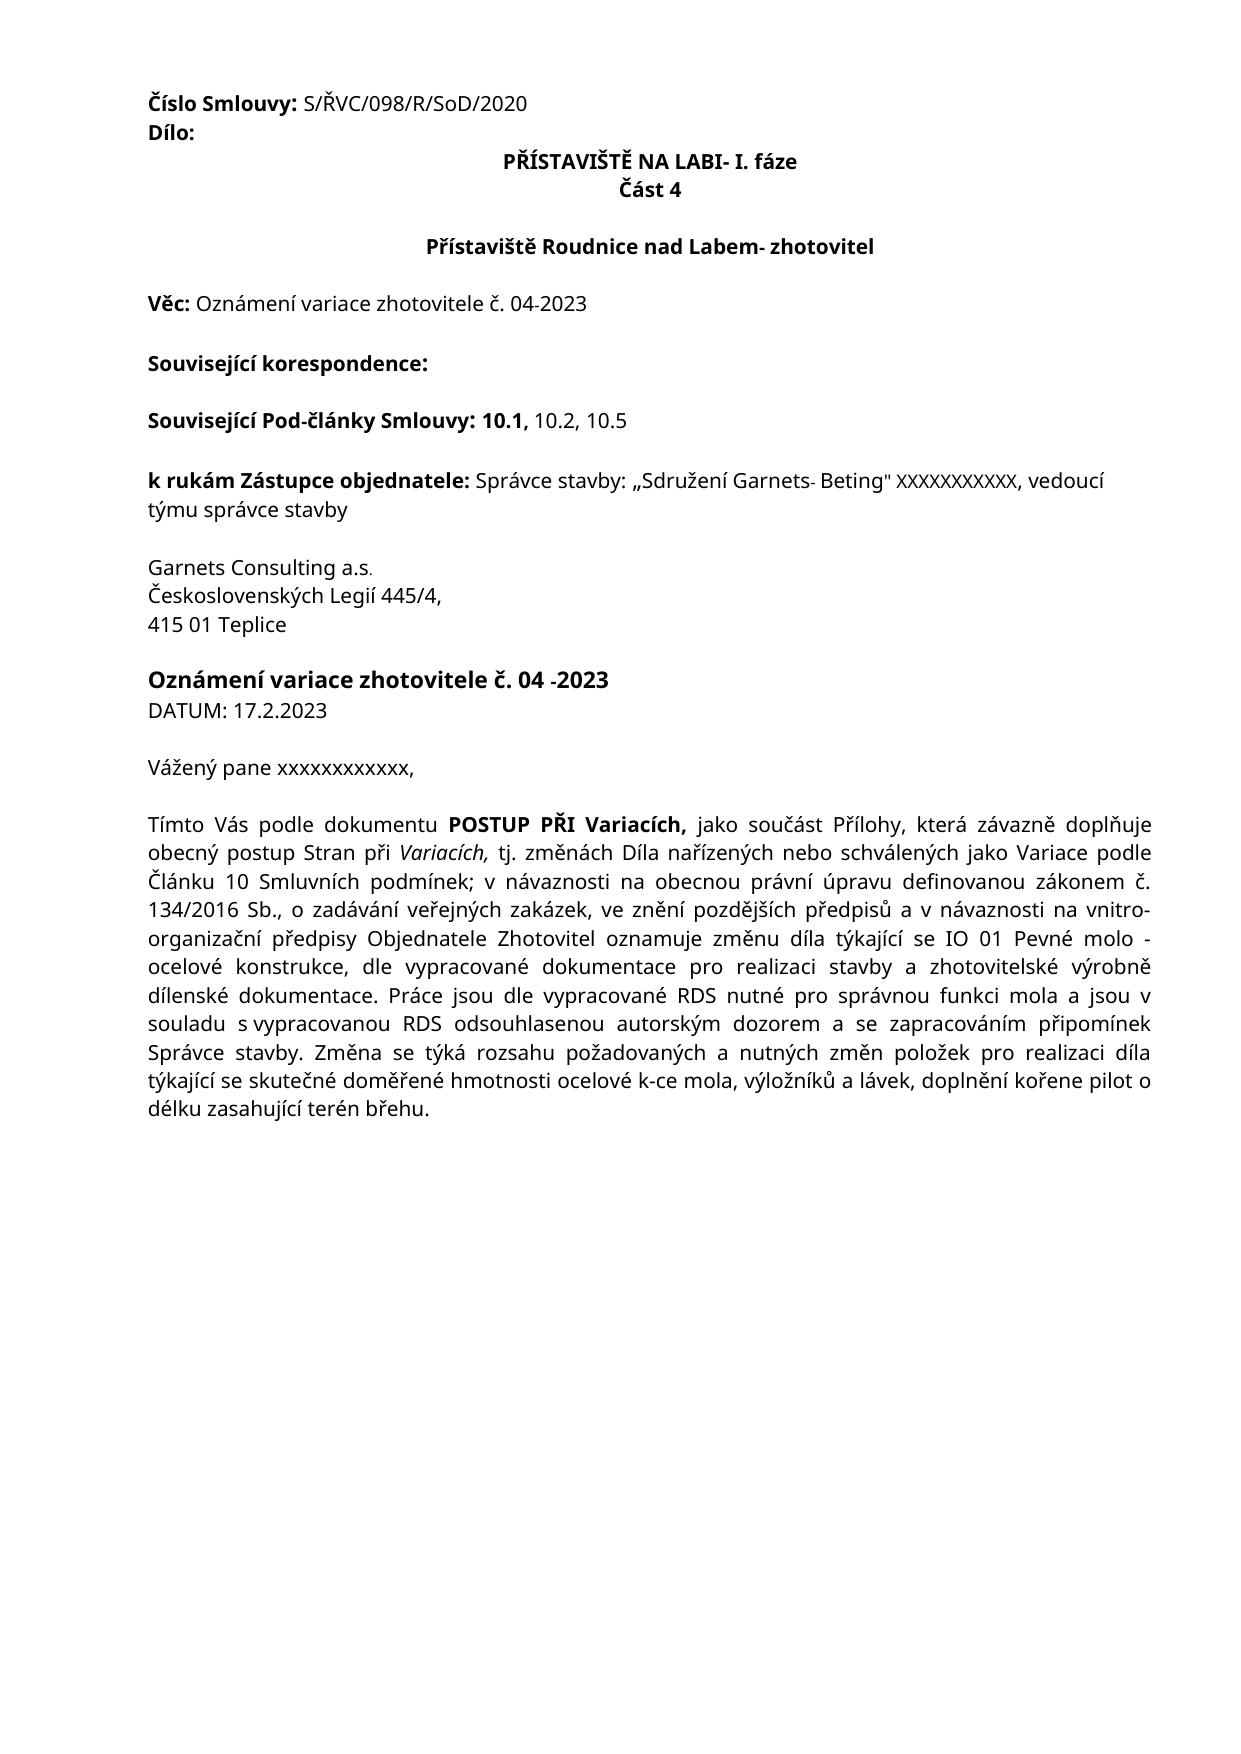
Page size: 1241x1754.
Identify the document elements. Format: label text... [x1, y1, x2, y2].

text k rukám Zástupce objednatele: Správce stavby: „Sdružení Garnets- Beting" XXXXXXXXXXX, vedoucí týmu správce stavby [148, 464, 1152, 524]
text 415 01 Teplice [148, 610, 1152, 638]
text Tímto Vás podle dokumentu POSTUP PŘI Variacích, jako součást Přílohy, která závazně doplňuje obecný postup Stran při Variacích, tj. změnách Díla nařízených nebo schválených jako Variace podle Článku 10 Smluvních podmínek; v návaznosti na obecnou právní úpravu definovanou zákonem č. 134/2016 Sb., o zadávání veřejných zakázek, ve znění pozdějších předpisů a v návaznosti na vnitro-organizační předpisy Objednatele Zhotovitel oznamuje změnu díla týkající se IO 01 Pevné molo - ocelové konstrukce, dle vypracované dokumentace pro realizaci stavby a zhotovitelské výrobně dílenské dokumentace. Práce jsou dle vypracované RDS nutné pro správnou funkci mola a jsou v souladu s vypracovanou RDS odsouhlasenou autorským dozorem a se zapracováním připomínek Správce stavby. Změna se týká rozsahu požadovaných a nutných změn položek pro realizaci díla týkající se skutečné doměřené hmotnosti ocelové k-ce mola, výložníků a lávek, doplnění kořene pilot o délku zasahující terén břehu. [148, 810, 1152, 1123]
text Přístaviště Roudnice nad Labem- zhotovitel [148, 232, 1152, 261]
text Oznámení variace zhotovitele č. 04 -2023 [148, 664, 1152, 696]
text Vážený pane xxxxxxxxxxxx, [148, 753, 1152, 781]
text Část 4 [148, 175, 1152, 204]
text PŘÍSTAVIŠTĚ NA LABI- I. fáze [148, 147, 1152, 175]
text Dílo: [148, 118, 1152, 147]
text Československých Legií 445/4, [148, 581, 1152, 610]
text Související Pod-články Smlouvy: 10.1, 10.2, 10.5 [148, 404, 1152, 436]
text Související korespondence: [148, 347, 1152, 378]
text Garnets Consulting a.s. [148, 553, 1152, 581]
text Věc: Oznámení variace zhotovitele č. 04-2023 [148, 289, 1152, 318]
text Číslo Smlouvy: S/ŘVC/098/R/SoD/2020 [148, 87, 1152, 118]
text DATUM: 17.2.2023 [148, 696, 1152, 724]
